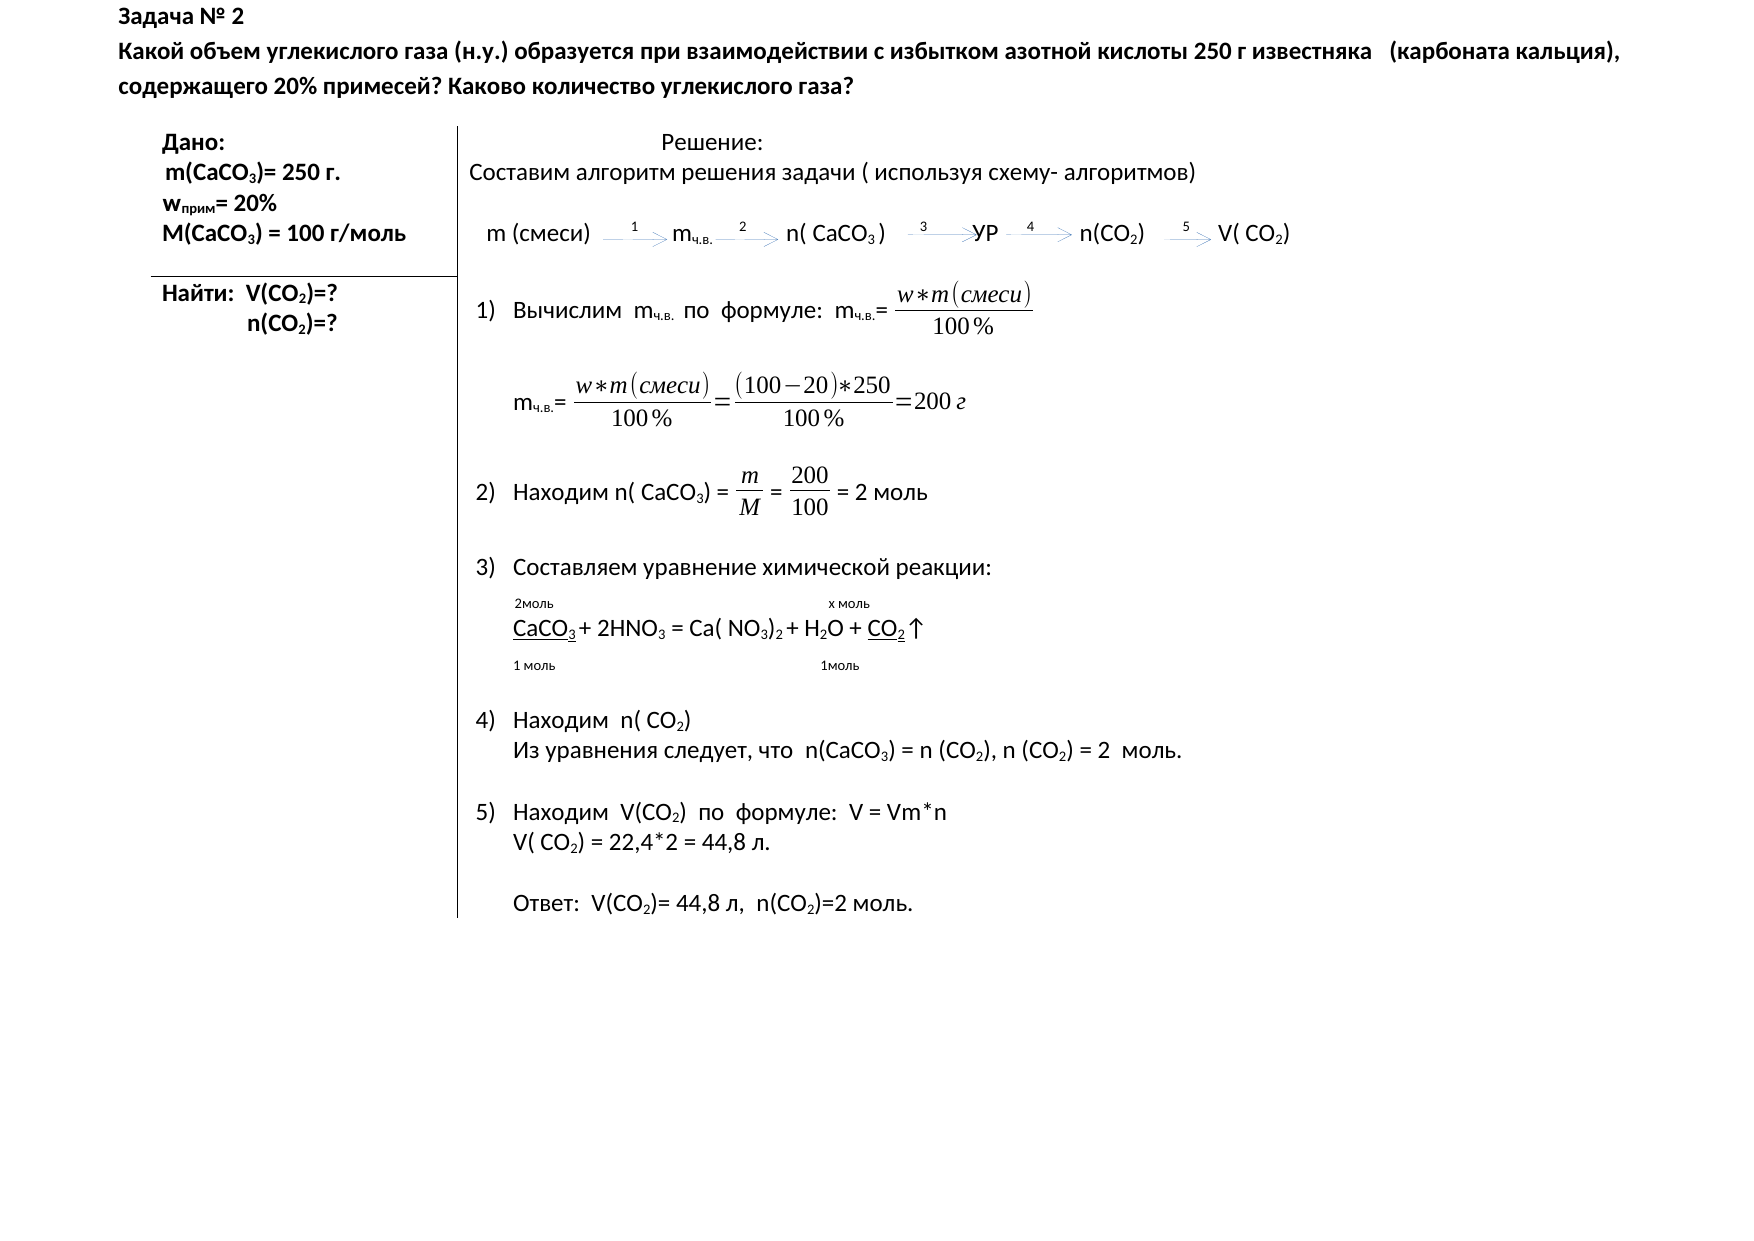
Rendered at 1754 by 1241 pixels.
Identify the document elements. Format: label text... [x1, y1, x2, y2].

table_header Дано: m(CaCO3)= 250 г. ᴡприм= 20% М(СаСО3) = 100 г/моль [151, 126, 457, 276]
table_cell Найти: V(СО2)=? n(CO2)=? [151, 277, 457, 918]
table_header Решение: Составим алгоритм решения задачи ( используя схему- алгоритмов) m (смеси) 1 mч.в. 2 n( CaCO3 ) 3 УР 4 n(CO2) 5 V( СО2) Вычислим mч.в. по формуле: mч.в.= mч.в.= Находим n( CaCO3) = = = 2 моль Составляем уравнение химической реакции: 2моль х моль СаСО3 + 2НNO3 = Ca( NO3)2 + H2O + CO2↑ 1 моль 1моль Находим n( CO2) Из уравнения следует, что n(CaCO3) = n (CO2), n (CO2) = 2 моль. Находим V(СО2) по формуле: V = Vm*n V( CO2) = 22,4*2 = 44,8 л. Ответ: V(СО2)= 44,8 л, n(CO2)=2 моль. [458, 126, 1532, 918]
text Задача № 2 Какой объем углекислого газа (н.у.) образуется при взаимодействии с избытком азотной кислоты 250 г известняка (карбоната кальция), содержащего 20% примесей? Каково количество углекислого газа? [118, 0, 1636, 101]
